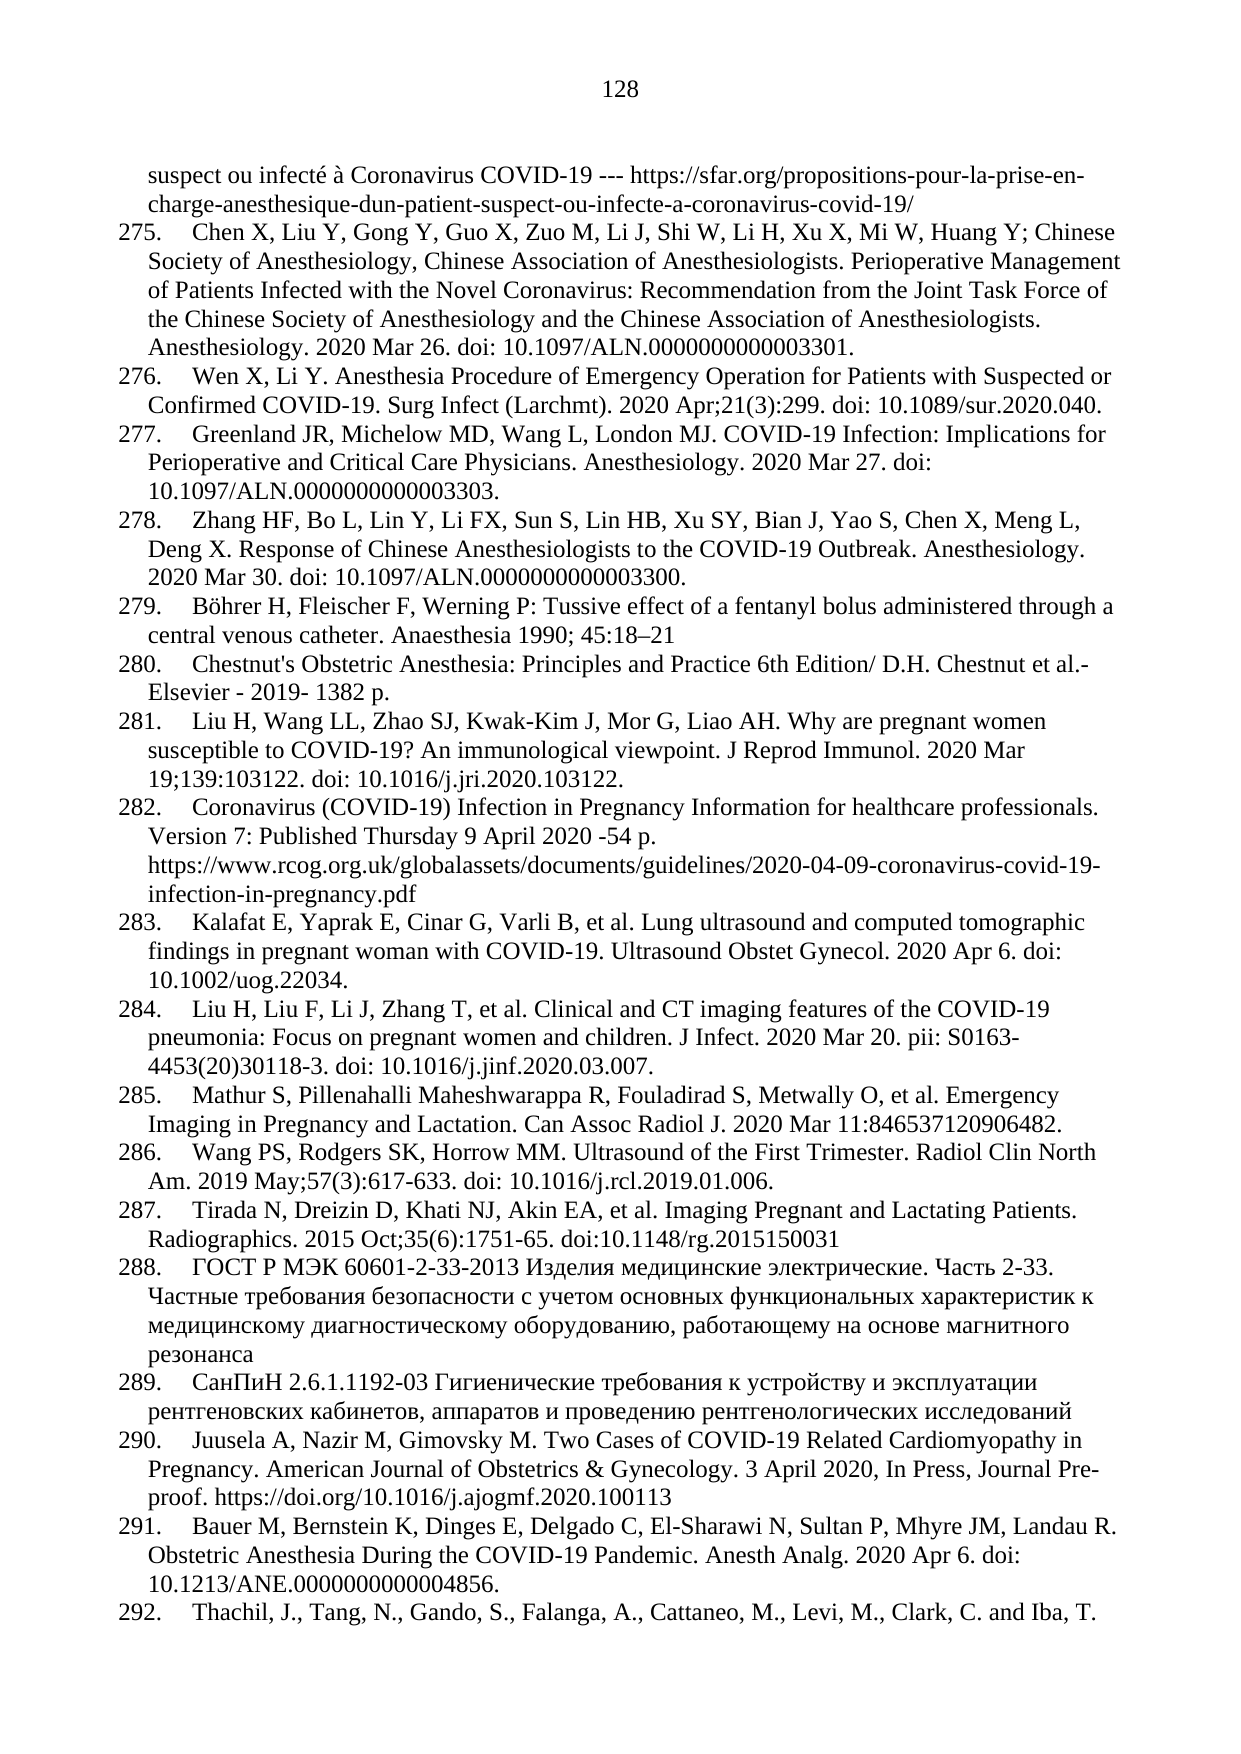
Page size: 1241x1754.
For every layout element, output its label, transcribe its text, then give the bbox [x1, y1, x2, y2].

list Kalafat E, Yaprak E, Cinar G, Varli B, et al. Lung ultrasound and computed tomographic findings in pregnant woman with COVID-19. Ultrasound Obstet Gynecol. 2020 Apr 6. doi: 10.1002/uog.22034. [118, 907, 1122, 994]
list Wang PS, Rodgers SK, Horrow MM. Ultrasound of the First Trimester. Radiol Clin North Am. 2019 May;57(3):617-633. doi: 10.1016/j.rcl.2019.01.006. [118, 1137, 1122, 1195]
list Bauer M, Bernstein K, Dinges E, Delgado C, El-Sharawi N, Sultan P, Mhyre JM, Landau R. Obstetric Anesthesia During the COVID-19 Pandemic. Anesth Analg. 2020 Apr 6. doi: 10.1213/ANE.0000000000004856. [118, 1511, 1122, 1597]
list Zhang HF, Bo L, Lin Y, Li FX, Sun S, Lin HB, Xu SY, Bian J, Yao S, Chen X, Meng L, Deng X. Response of Chinese Anesthesiologists to the COVID-19 Outbreak. Anesthesiology. 2020 Mar 30. doi: 10.1097/ALN.0000000000003300. [118, 505, 1122, 591]
list ГОСТ Р МЭК 60601-2-33-2013 Изделия медицинские электрические. Часть 2-33. Частные требования безопасности с учетом основных функциональных характеристик к медицинскому диагностическому оборудованию, работающему на основе магнитного резонанса [118, 1252, 1122, 1367]
list Greenland JR, Michelow MD, Wang L, London MJ. COVID-19 Infection: Implications for Perioperative and Critical Care Physicians. Anesthesiology. 2020 Mar 27. doi: 10.1097/ALN.0000000000003303. [118, 419, 1122, 505]
list Juusela A, Nazir M, Gimovsky M. Two Cases of COVID-19 Related Cardiomyopathy in Pregnancy. American Journal of Obstetrics & Gynecology. 3 April 2020, In Press, Journal Pre-proof. https://doi.org/10.1016/j.ajogmf.2020.100113 [118, 1425, 1122, 1511]
list Tirada N, Dreizin D, Khati NJ, Akin EA, et al. Imaging Pregnant and Lactating Patients. Radiographics. 2015 Oct;35(6):1751-65. doi:10.1148/rg.2015150031 [118, 1195, 1122, 1252]
list Mathur S, Pillenahalli Maheshwarappa R, Fouladirad S, Metwally O, et al. Emergency Imaging in Pregnancy and Lactation. Can Assoc Radiol J. 2020 Mar 11:846537120906482. [118, 1080, 1122, 1137]
list Wen X, Li Y. Anesthesia Procedure of Emergency Operation for Patients with Suspected or Confirmed COVID-19. Surg Infect (Larchmt). 2020 Apr;21(3):299. doi: 10.1089/sur.2020.040. [118, 361, 1122, 419]
list Chen X, Liu Y, Gong Y, Guo X, Zuo M, Li J, Shi W, Li H, Xu X, Mi W, Huang Y; Chinese Society of Anesthesiology, Chinese Association of Anesthesiologists. Perioperative Management of Patients Infected with the Novel Coronavirus: Recommendation from the Joint Task Force of the Chinese Society of Anesthesiology and the Chinese Association of Anesthesiologists. Anesthesiology. 2020 Mar 26. doi: 10.1097/ALN.0000000000003301. [118, 217, 1122, 361]
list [118, 1597, 1122, 1626]
list Liu H, Liu F, Li J, Zhang T, et al. Clinical and CT imaging features of the COVID-19 pneumonia: Focus on pregnant women and children. J Infect. 2020 Mar 20. pii: S0163-4453(20)30118-3. doi: 10.1016/j.jinf.2020.03.007. [118, 994, 1122, 1080]
list Coronavirus (COVID-19) Infection in Pregnancy Information for healthcare professionals. Version 7: Published Thursday 9 April 2020 -54 р. https://www.rcog.org.uk/globalassets/documents/guidelines/2020-04-09-coronavirus-covid-19-infection-in-pregnancy.pdf [118, 792, 1122, 907]
list Chestnut's Obstetric Anesthesia: Principles and Practice 6th Edition/ D.H. Chestnut et al.- Elsevier - 2019- 1382 p. [118, 649, 1122, 706]
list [118, 160, 1122, 217]
list Liu H, Wang LL, Zhao SJ, Kwak-Kim J, Mor G, Liao AH. Why are pregnant women susceptible to COVID-19? An immunological viewpoint. J Reprod Immunol. 2020 Mar 19;139:103122. doi: 10.1016/j.jri.2020.103122. [118, 706, 1122, 792]
list Böhrer H, Fleischer F, Werning P: Tussive effect of a fentanyl bolus administered through a central venous catheter. Anaesthesia 1990; 45:18–21 [118, 591, 1122, 649]
list СанПиН 2.6.1.1192-03 Гигиенические требования к устройству и эксплуатации рентгеновских кабинетов, аппаратов и проведению рентгенологических исследований [118, 1367, 1122, 1425]
